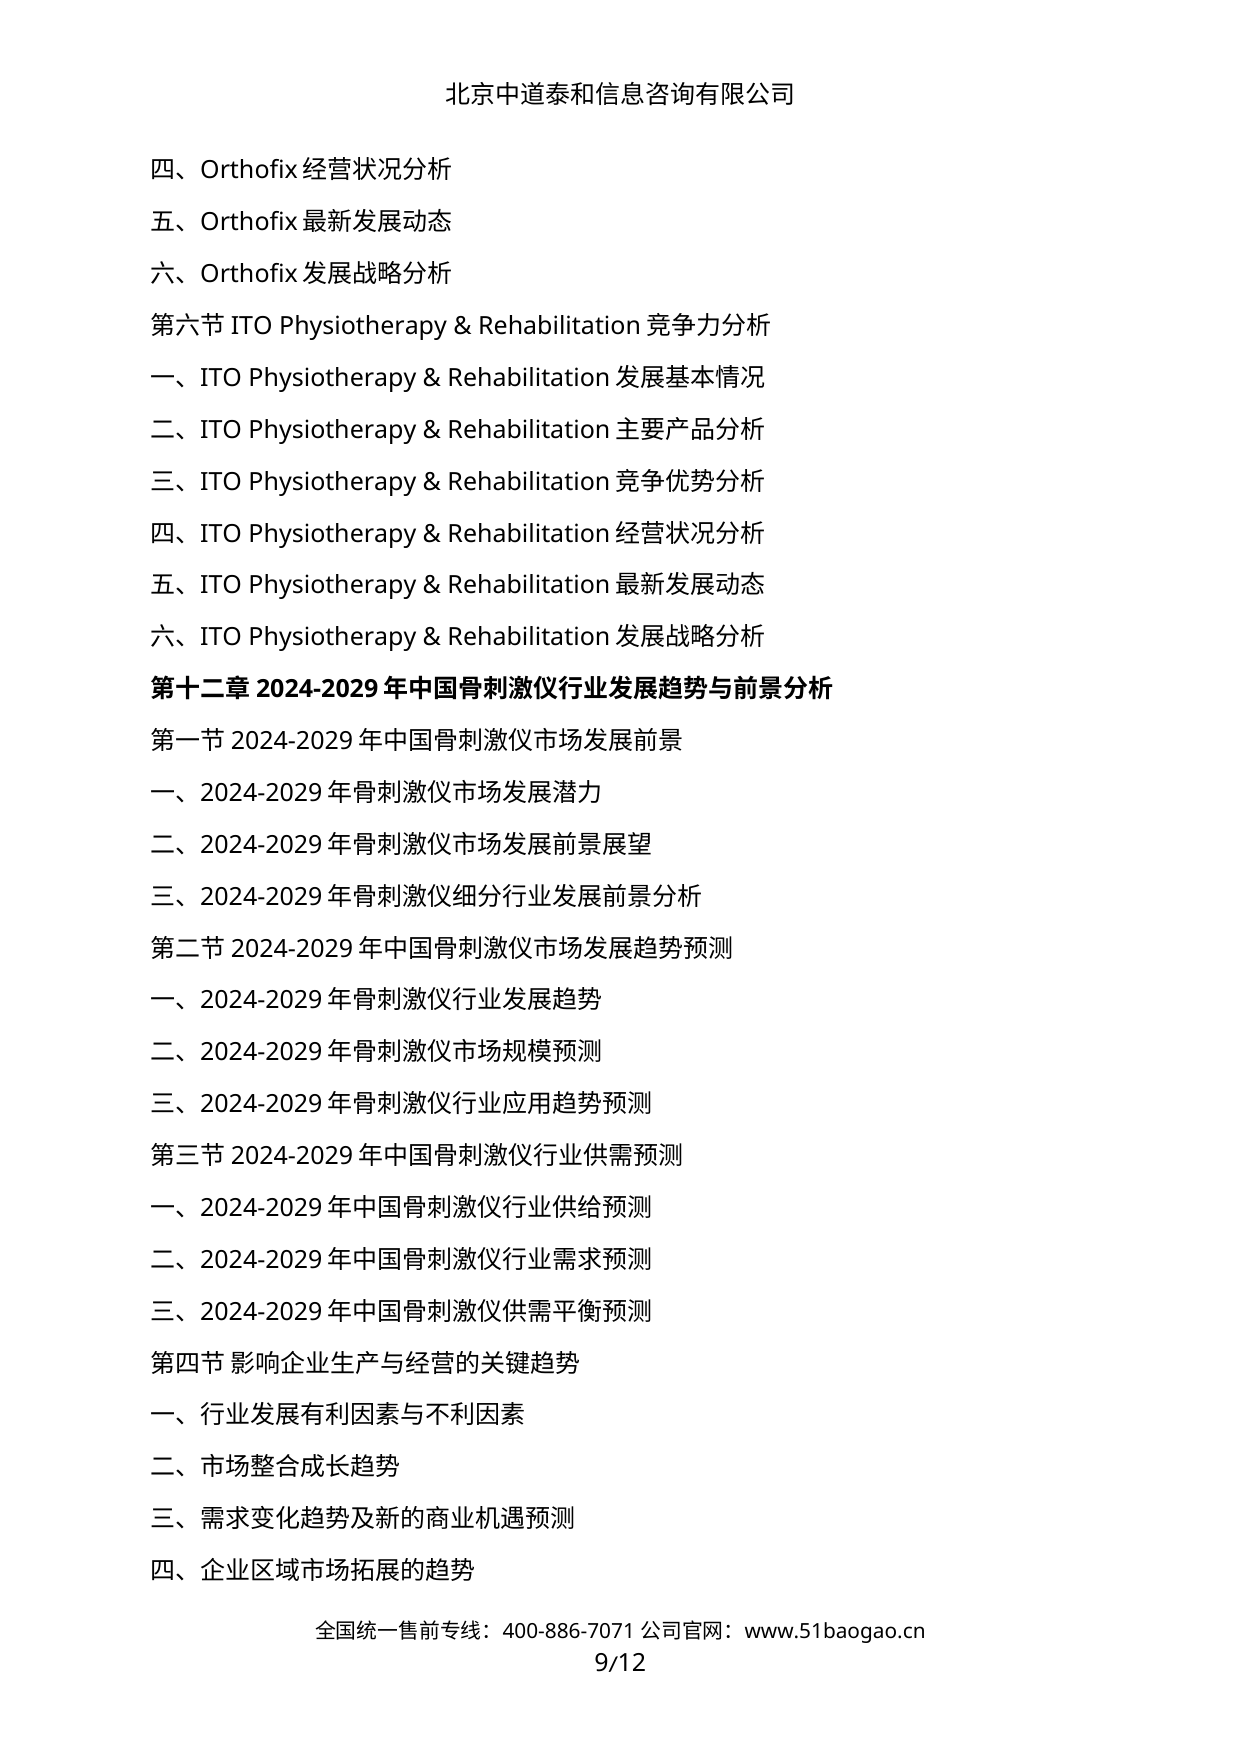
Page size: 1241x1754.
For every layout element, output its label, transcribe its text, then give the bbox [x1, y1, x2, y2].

text 四、ITO Physiotherapy & Rehabilitation经营状况分析 [150, 513, 1090, 549]
text 六、Orthofix发展战略分析 [150, 254, 1090, 290]
text 四、企业区域市场拓展的趋势 [150, 1551, 1090, 1587]
text 一、行业发展有利因素与不利因素 [150, 1395, 1090, 1431]
text 第十二章 2024-2029年中国骨刺激仪行业发展趋势与前景分析 [150, 669, 1090, 705]
text 一、2024-2029年骨刺激仪市场发展潜力 [150, 772, 1090, 809]
text 第四节 影响企业生产与经营的关键趋势 [150, 1343, 1090, 1379]
text 三、需求变化趋势及新的商业机遇预测 [150, 1499, 1090, 1535]
text 二、2024-2029年中国骨刺激仪行业需求预测 [150, 1239, 1090, 1276]
text 二、2024-2029年骨刺激仪市场规模预测 [150, 1032, 1090, 1068]
text 第三节 2024-2029年中国骨刺激仪行业供需预测 [150, 1136, 1090, 1172]
text 第六节 ITO Physiotherapy & Rehabilitation竞争力分析 [150, 306, 1090, 342]
text 三、2024-2029年骨刺激仪行业应用趋势预测 [150, 1084, 1090, 1120]
text 第二节 2024-2029年中国骨刺激仪市场发展趋势预测 [150, 928, 1090, 964]
text 第一节 2024-2029年中国骨刺激仪市场发展前景 [150, 721, 1090, 757]
text 一、2024-2029年中国骨刺激仪行业供给预测 [150, 1187, 1090, 1224]
text 五、Orthofix最新发展动态 [150, 202, 1090, 238]
text 五、ITO Physiotherapy & Rehabilitation最新发展动态 [150, 565, 1090, 601]
text 一、2024-2029年骨刺激仪行业发展趋势 [150, 980, 1090, 1016]
text 一、ITO Physiotherapy & Rehabilitation发展基本情况 [150, 357, 1090, 394]
text 二、ITO Physiotherapy & Rehabilitation主要产品分析 [150, 409, 1090, 446]
text 二、2024-2029年骨刺激仪市场发展前景展望 [150, 824, 1090, 861]
text 三、ITO Physiotherapy & Rehabilitation竞争优势分析 [150, 461, 1090, 497]
text 三、2024-2029年骨刺激仪细分行业发展前景分析 [150, 876, 1090, 912]
text 二、市场整合成长趋势 [150, 1447, 1090, 1483]
text 三、2024-2029年中国骨刺激仪供需平衡预测 [150, 1291, 1090, 1327]
text 六、ITO Physiotherapy & Rehabilitation发展战略分析 [150, 617, 1090, 653]
text 四、Orthofix经营状况分析 [150, 150, 1090, 186]
